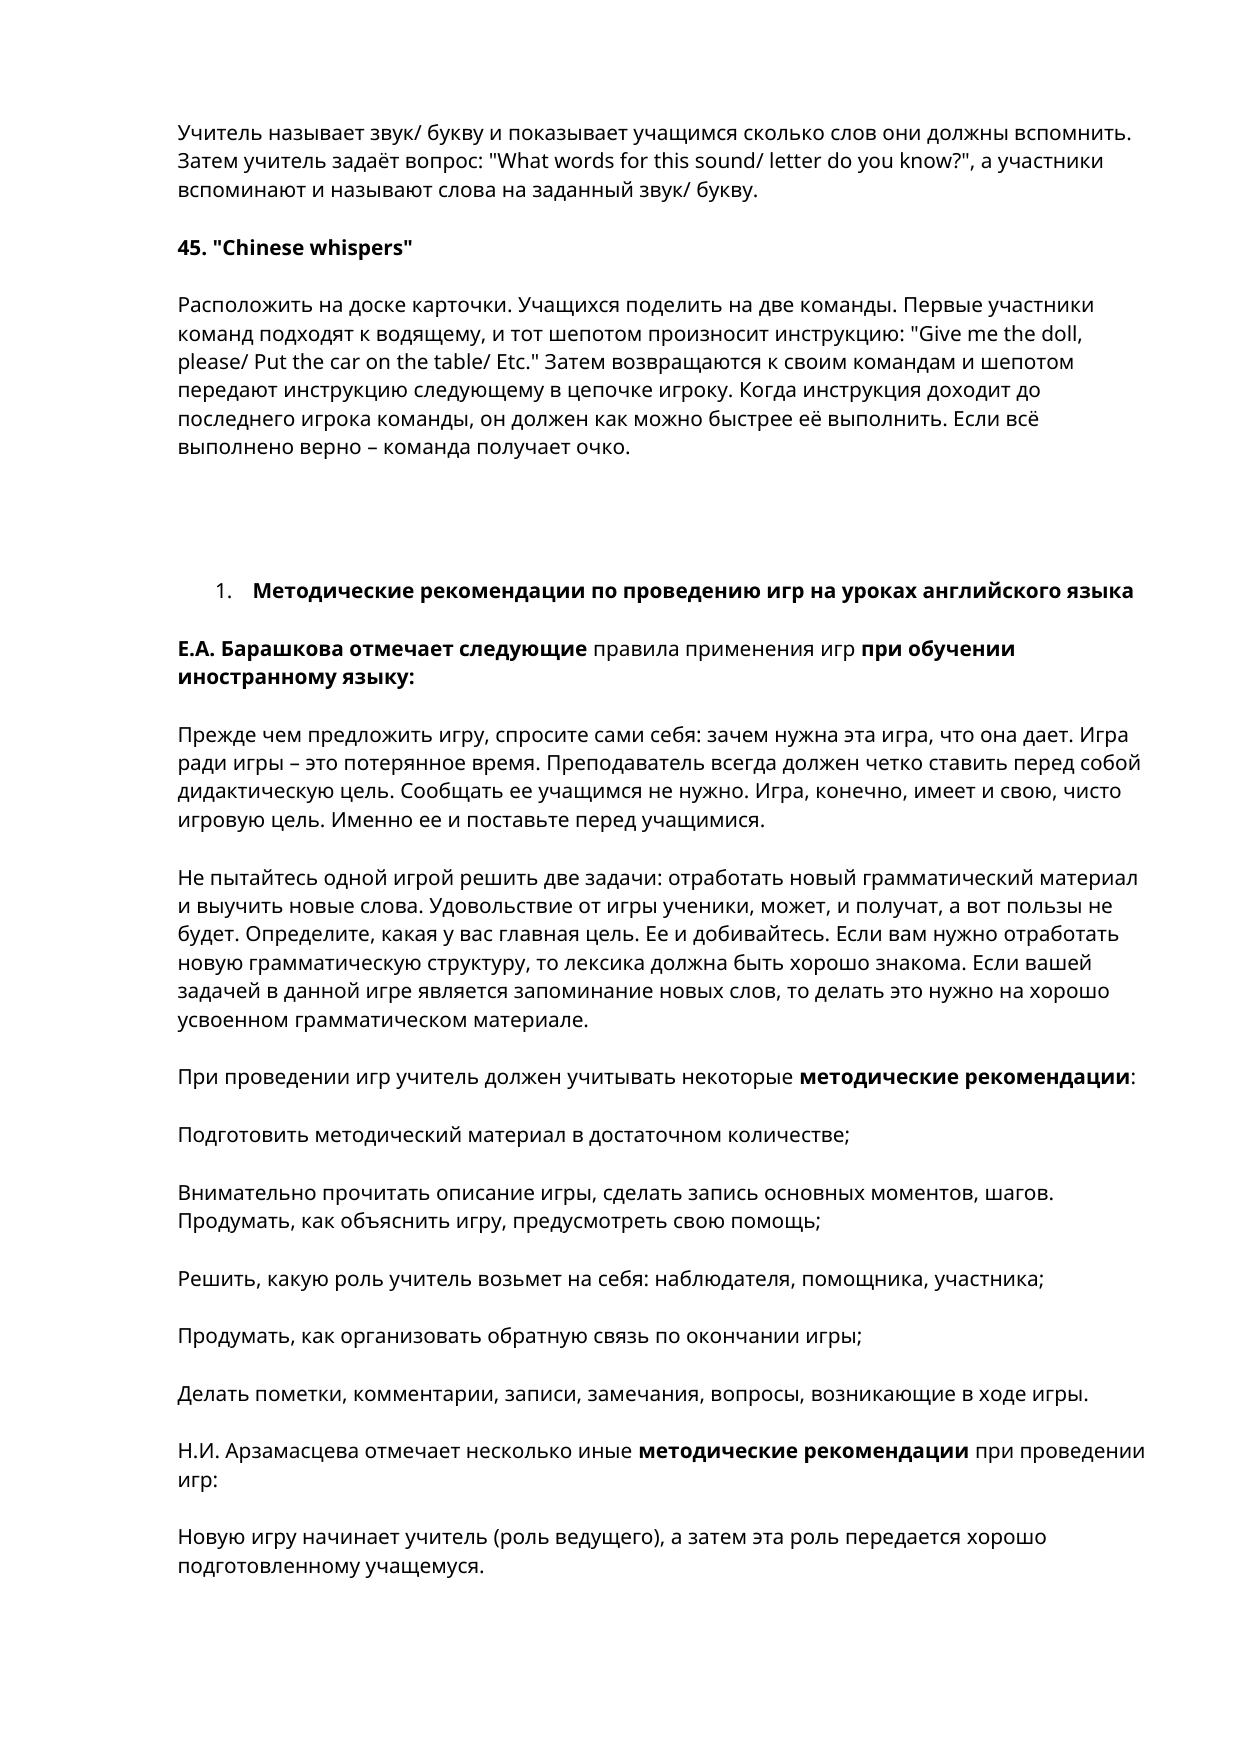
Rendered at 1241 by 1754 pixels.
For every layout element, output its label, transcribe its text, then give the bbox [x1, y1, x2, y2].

text Прежде чем предложить игру, спросите сами себя: зачем нужна эта игра, что она дает. Игра ради игры – это потерянное время. Преподаватель всегда должен четко ставить перед собой дидактическую цель. Сообщать ее учащимся не нужно. Игра, конечно, имеет и свою, чисто игровую цель. Именно ее и поставьте перед учащимися. [177, 720, 1152, 833]
text Продумать, как организовать обратную связь по окончании игры; [177, 1321, 1152, 1350]
text Новую игру начинает учитель (роль ведущего), а затем эта роль передается хорошо подготовленному учащемуся. [177, 1522, 1152, 1579]
text Подготовить методический материал в достаточном количестве; [177, 1120, 1152, 1148]
text Е.А. Барашкова отмечает следующие правила применения игр при обучении иностранному языку: [177, 634, 1152, 691]
text Не пытайтесь одной игрой решить две задачи: отработать новый грамматический материал и выучить новые слова. Удовольствие от игры ученики, может, и получат, а вот пользы не будет. Определите, какая у вас главная цель. Ее и добивайтесь. Если вам нужно отработать новую грамматическую структуру, то лексика должна быть хорошо знакома. Если вашей задачей в данной игре является запоминание новых слов, то делать это нужно на хорошо усвоенном грамматическом материале. [177, 863, 1152, 1033]
text Внимательно прочитать описание игры, сделать запись основных моментов, шагов. Продумать, как объяснить игру, предусмотреть свою помощь; [177, 1178, 1152, 1234]
list Методические рекомендации по проведению игр на уроках английского языка [215, 576, 1152, 604]
text Делать пометки, комментарии, записи, замечания, вопросы, возникающие в ходе игры. [177, 1379, 1152, 1407]
text Решить, какую роль учитель возьмет на себя: наблюдателя, помощника, участника; [177, 1264, 1152, 1292]
text Расположить на доске карточки. Учащихся поделить на две команды. Первые участники команд подходят к водящему, и тот шепотом произносит инструкцию: "Give me the doll, please/ Put the car on the table/ Etc." Затем возвращаются к своим командам и шепотом передают инструкцию следующему в цепочке игроку. Когда инструкция доходит до последнего игрока команды, он должен как можно быстрее её выполнить. Если всё выполнено верно – команда получает очко. [177, 290, 1152, 461]
text Учитель называет звук/ букву и показывает учащимся сколько слов они должны вспомнить. Затем учитель задаёт вопрос: "What words for this sound/ letter do you know?", а участники вспоминают и называют слова на заданный звук/ букву. [177, 118, 1152, 203]
text 45. "Chinese whispers" [177, 233, 1152, 261]
text Н.И. Арзамасцева отмечает несколько иные методические рекомендации при проведении игр: [177, 1436, 1152, 1493]
text При проведении игр учитель должен учитывать некоторые методические рекомендации: [177, 1062, 1152, 1091]
